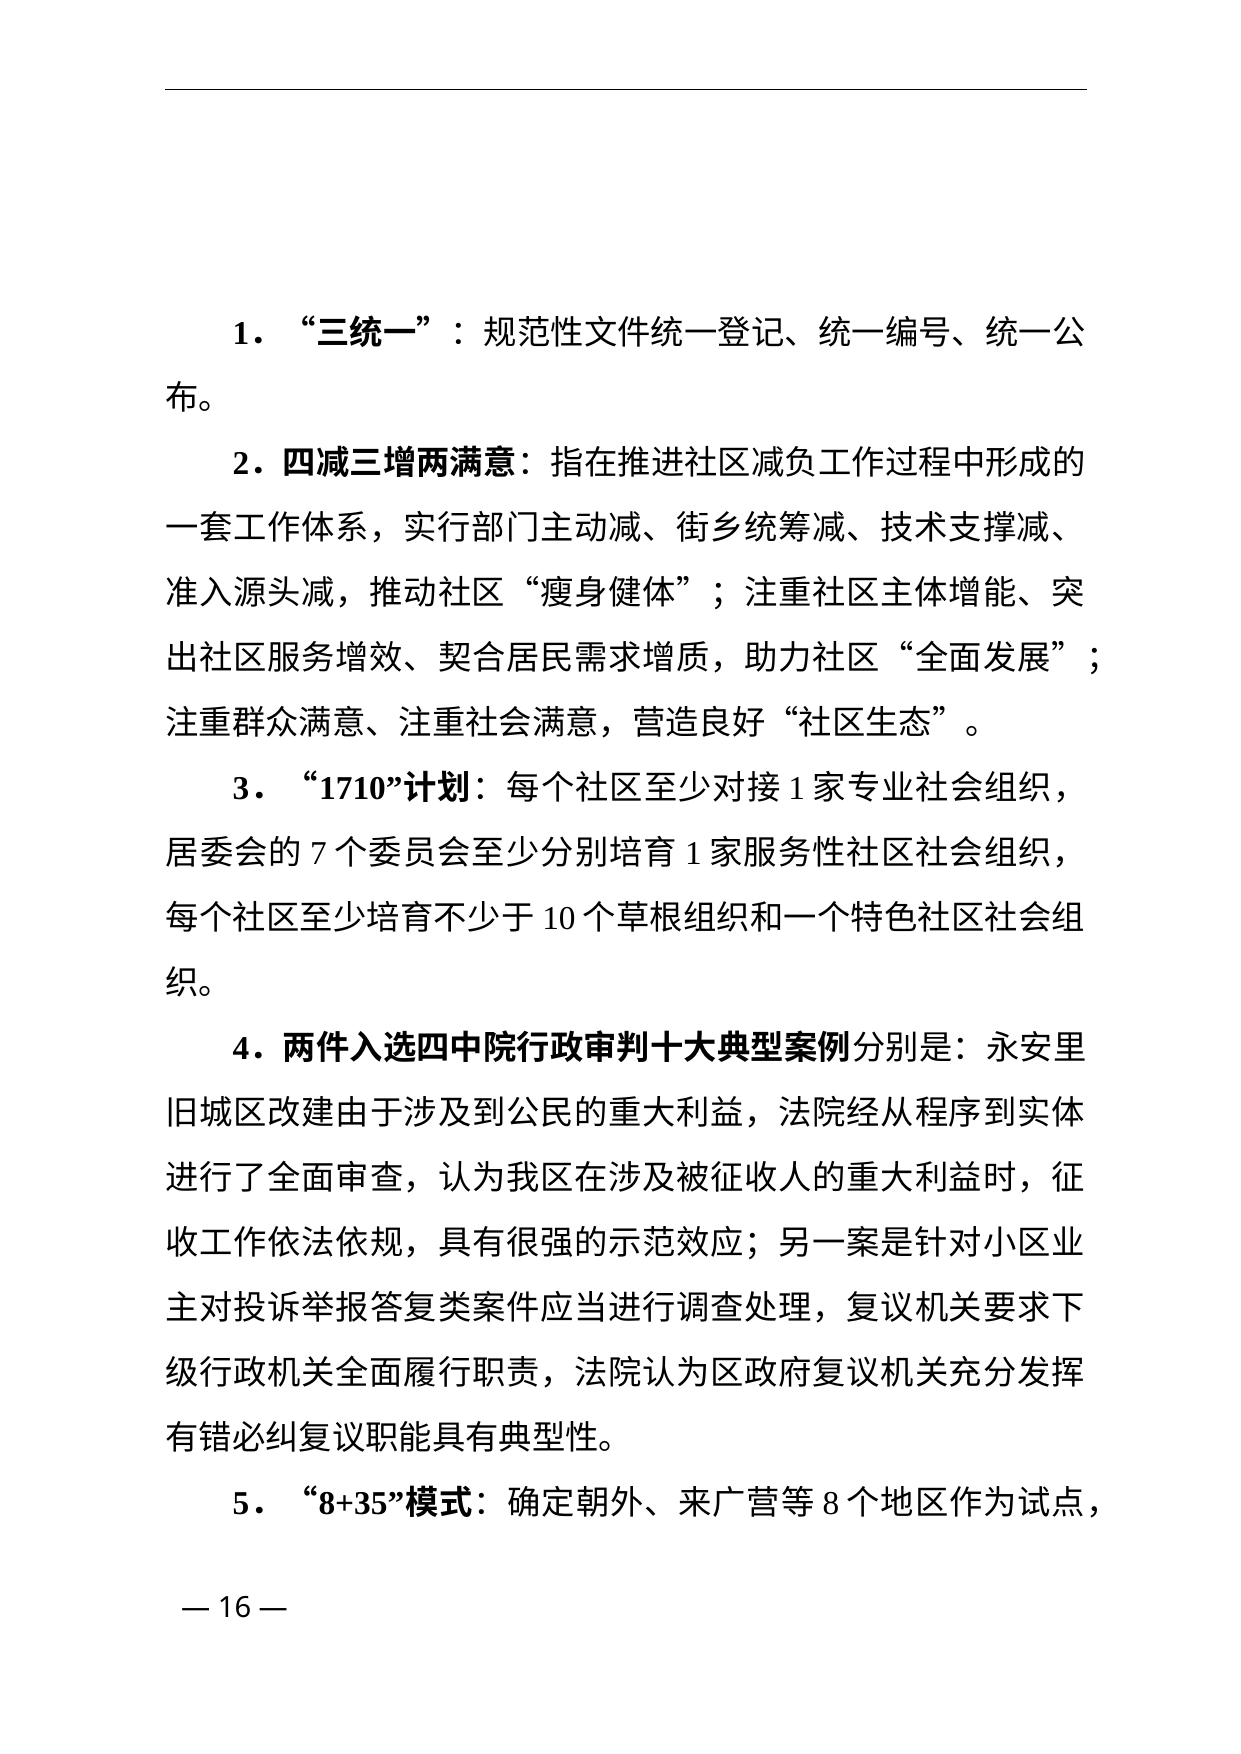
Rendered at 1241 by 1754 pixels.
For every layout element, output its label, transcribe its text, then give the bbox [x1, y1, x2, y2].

text 1．“三统一”：规范性文件统一登记、统一编号、统一公布。 [165, 298, 1087, 428]
text 3．“1710”计划：每个社区至少对接1家专业社会组织，居委会的7个委员会至少分别培育1家服务性社区社会组织，每个社区至少培育不少于10个草根组织和一个特色社区社会组织。 [165, 753, 1087, 1013]
text 4．两件入选四中院行政审判十大典型案例分别是：永安里旧城区改建由于涉及到公民的重大利益，法院经从程序到实体进行了全面审查，认为我区在涉及被征收人的重大利益时，征收工作依法依规，具有很强的示范效应；另一案是针对小区业主对投诉举报答复类案件应当进行调查处理，复议机关要求下级行政机关全面履行职责，法院认为区政府复议机关充分发挥有错必纠复议职能具有典型性。 [165, 1013, 1087, 1468]
text 2．四减三增两满意：指在推进社区减负工作过程中形成的一套工作体系，实行部门主动减、街乡统筹减、技术支撑减、准入源头减，推动社区“瘦身健体”；注重社区主体增能、突出社区服务增效、契合居民需求增质，助力社区“全面发展”；注重群众满意、注重社会满意，营造良好“社区生态”。 [165, 428, 1087, 753]
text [165, 1468, 1087, 1533]
